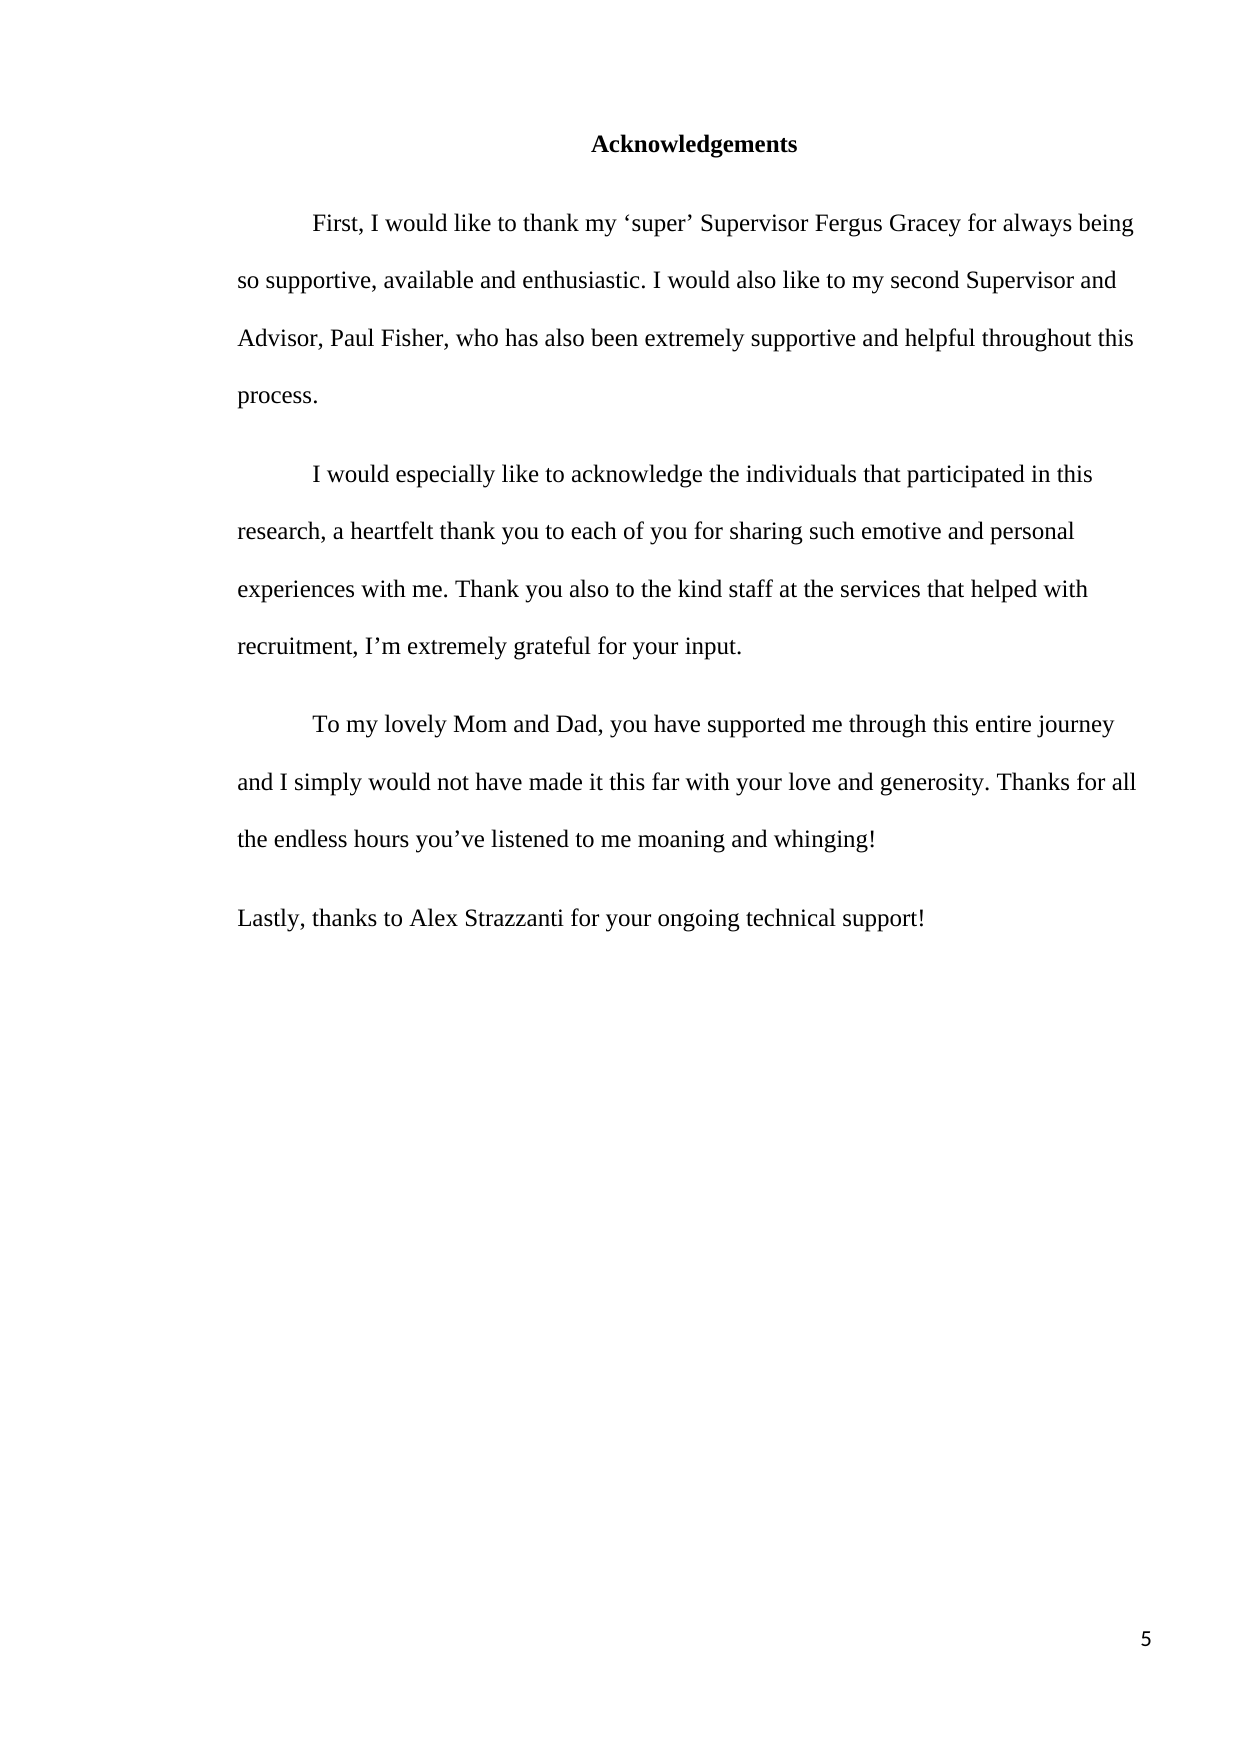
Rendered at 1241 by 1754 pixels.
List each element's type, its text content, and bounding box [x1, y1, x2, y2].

text To my lovely Mom and Dad, you have supported me through this entire journey and I simply would not have made it this far with your love and generosity. Thanks for all the endless hours you’ve listened to me moaning and whinging! [237, 709, 1152, 853]
text First, I would like to thank my ‘super’ Supervisor Fergus Gracey for always being so supportive, available and enthusiastic. I would also like to my second Supervisor and Advisor, Paul Fisher, who has also been extremely supportive and helpful throughout this process. [237, 208, 1152, 409]
text I would especially like to acknowledge the individuals that participated in this research, a heartfelt thank you to each of you for sharing such emotive and personal experiences with me. Thank you also to the kind staff at the services that helped with recruitment, I’m extremely grateful for your input. [237, 459, 1152, 660]
text Lastly, thanks to Alex Strazzanti for your ongoing technical support! [237, 903, 1152, 932]
text Acknowledgements [237, 129, 1152, 158]
